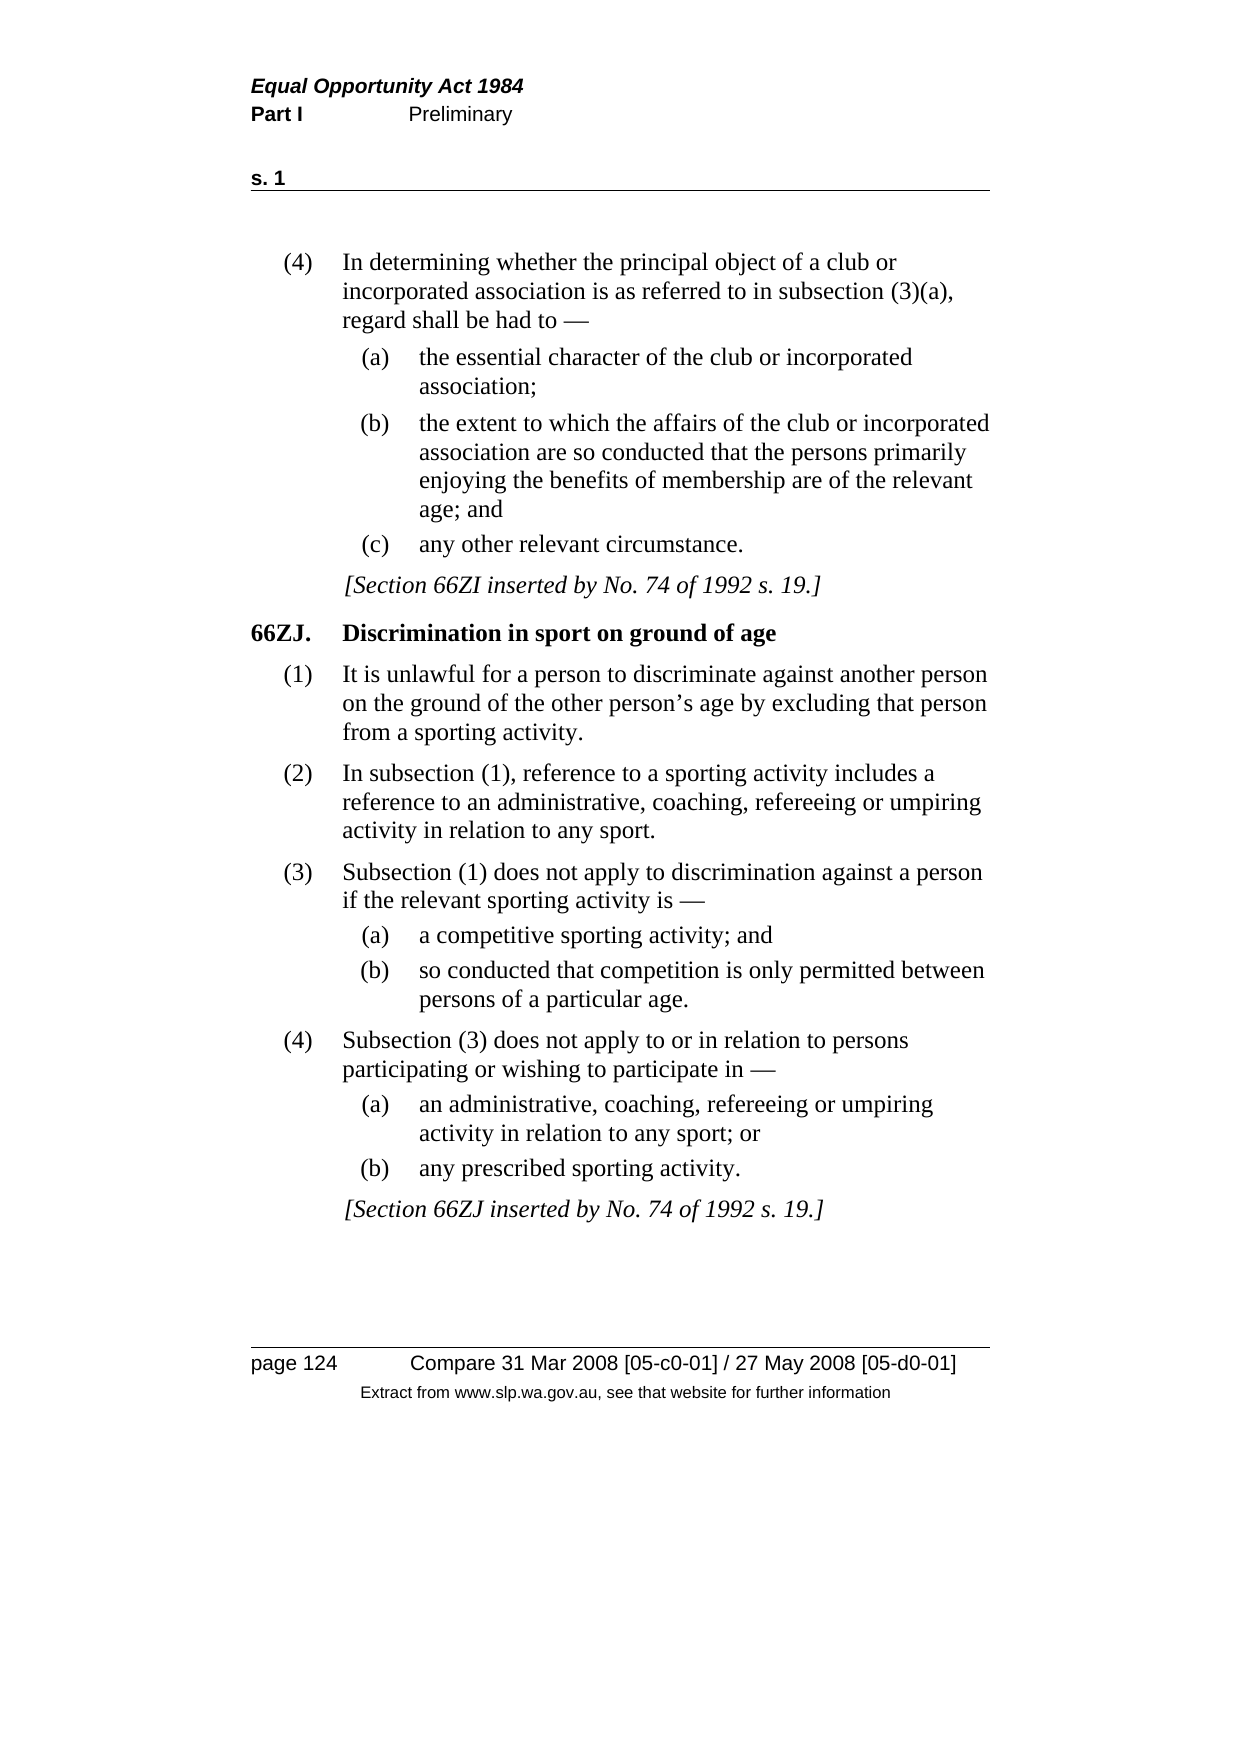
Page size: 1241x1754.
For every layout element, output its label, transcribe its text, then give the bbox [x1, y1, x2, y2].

text (a) the essential character of the club or incorporated association; [251, 342, 990, 399]
text (b) the extent to which the affairs of the club or incorporated association are so conducted that the persons primarily enjoying the benefits of membership are of the relevant age; and [251, 408, 990, 523]
text (2) In subsection (1), reference to a sporting activity includes a reference to an administrative, coaching, refereeing or umpiring activity in relation to any sport. [251, 758, 990, 844]
text [Section 66ZJ inserted by No. 74 of 1992 s. 19.] [251, 1194, 990, 1223]
text (c) any other relevant circumstance. [251, 529, 990, 558]
text (a) an administrative, coaching, refereeing or umpiring activity in relation to any sport; or [251, 1089, 990, 1147]
subtitle 66ZJ. Discrimination in sport on ground of age [251, 618, 990, 647]
text (4) In determining whether the principal object of a club or incorporated association is as referred to in subsection (3)(a), regard shall be had to — [251, 247, 990, 334]
text (1) It is unlawful for a person to discriminate against another person on the ground of the other person’s age by excluding that person from a sporting activity. [251, 659, 990, 745]
text [Section 66ZI inserted by No. 74 of 1992 s. 19.] [251, 570, 990, 599]
text (4) Subsection (3) does not apply to or in relation to persons participating or wishing to participate in — [251, 1025, 990, 1083]
text (3) Subsection (1) does not apply to discrimination against a person if the relevant sporting activity is — [251, 857, 990, 914]
text (b) any prescribed sporting activity. [251, 1153, 990, 1182]
text (a) a competitive sporting activity; and [251, 920, 990, 949]
text (b) so conducted that competition is only permitted between persons of a particular age. [251, 955, 990, 1013]
